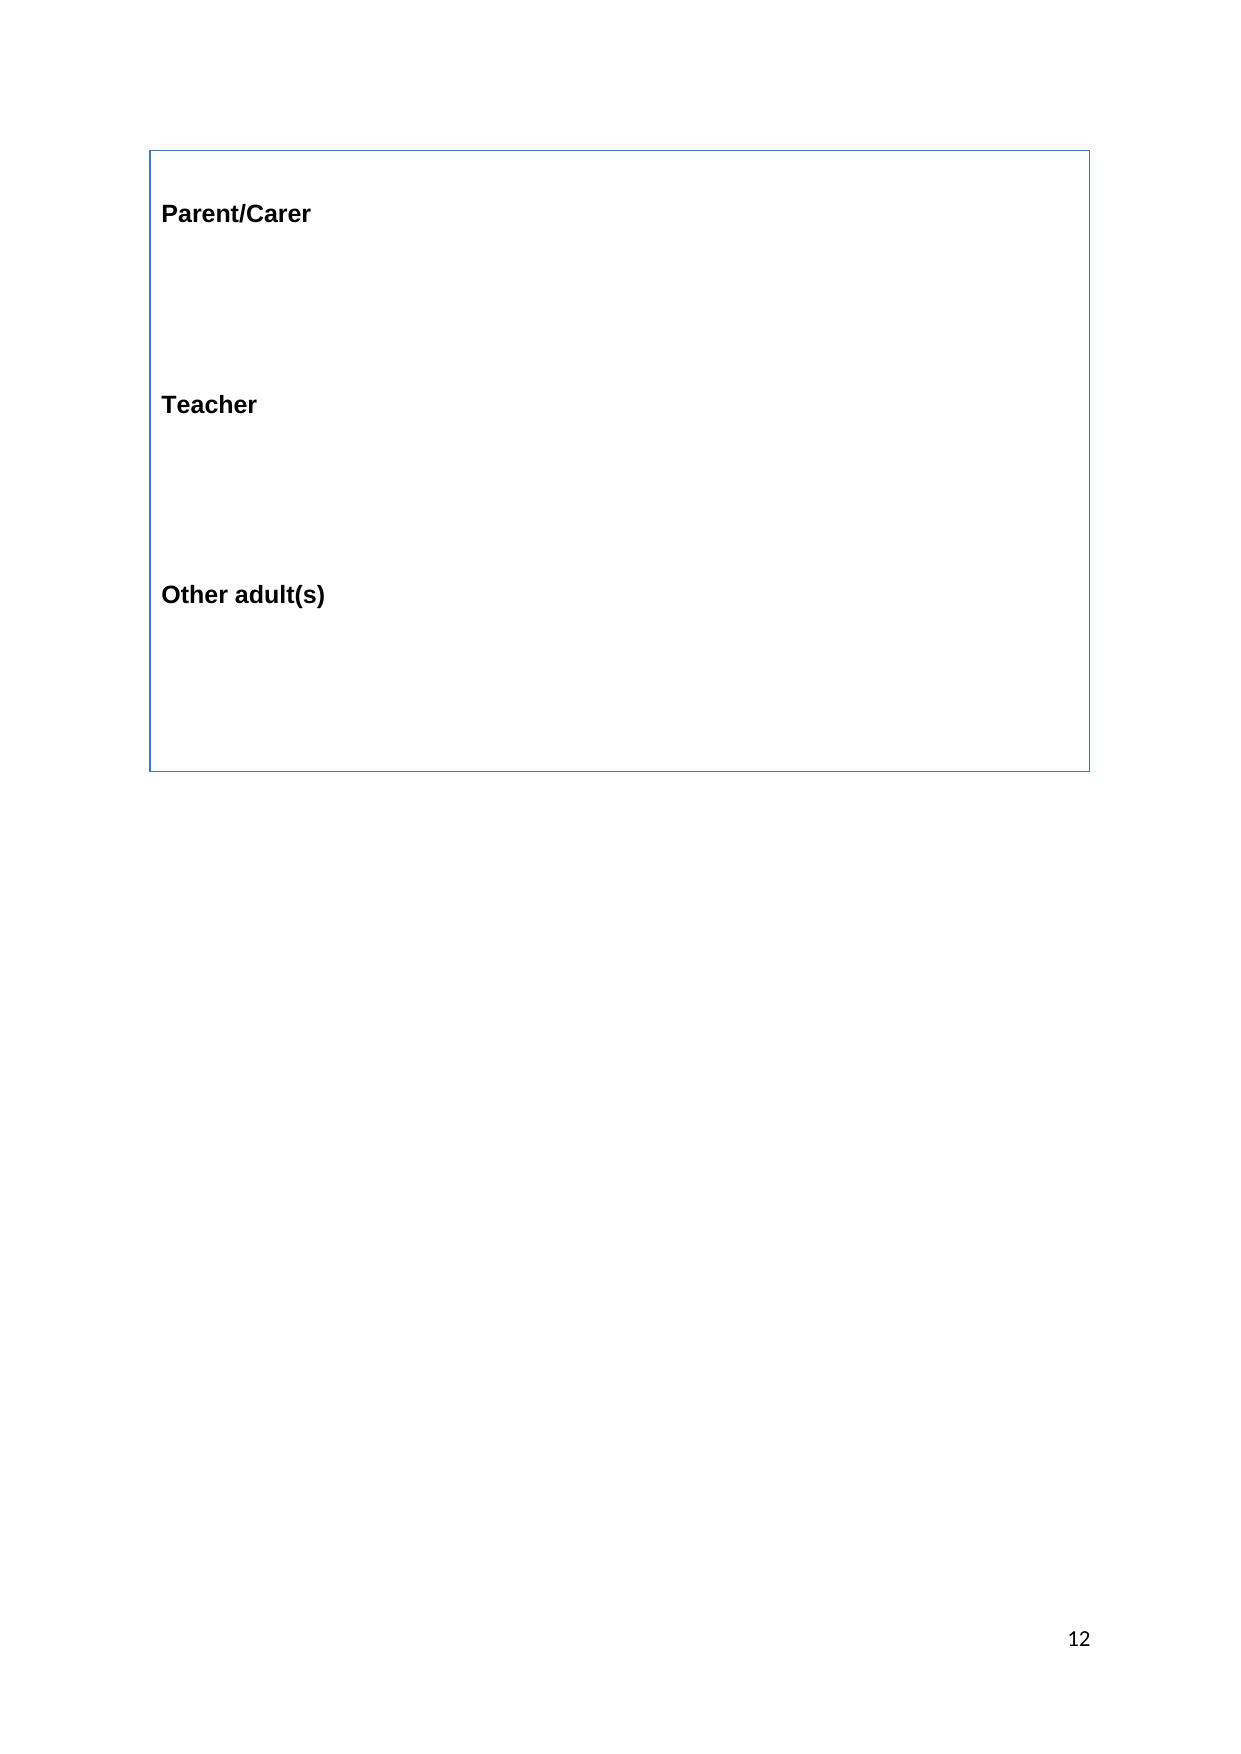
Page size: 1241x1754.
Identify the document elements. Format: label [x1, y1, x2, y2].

table_header [151, 151, 1089, 771]
